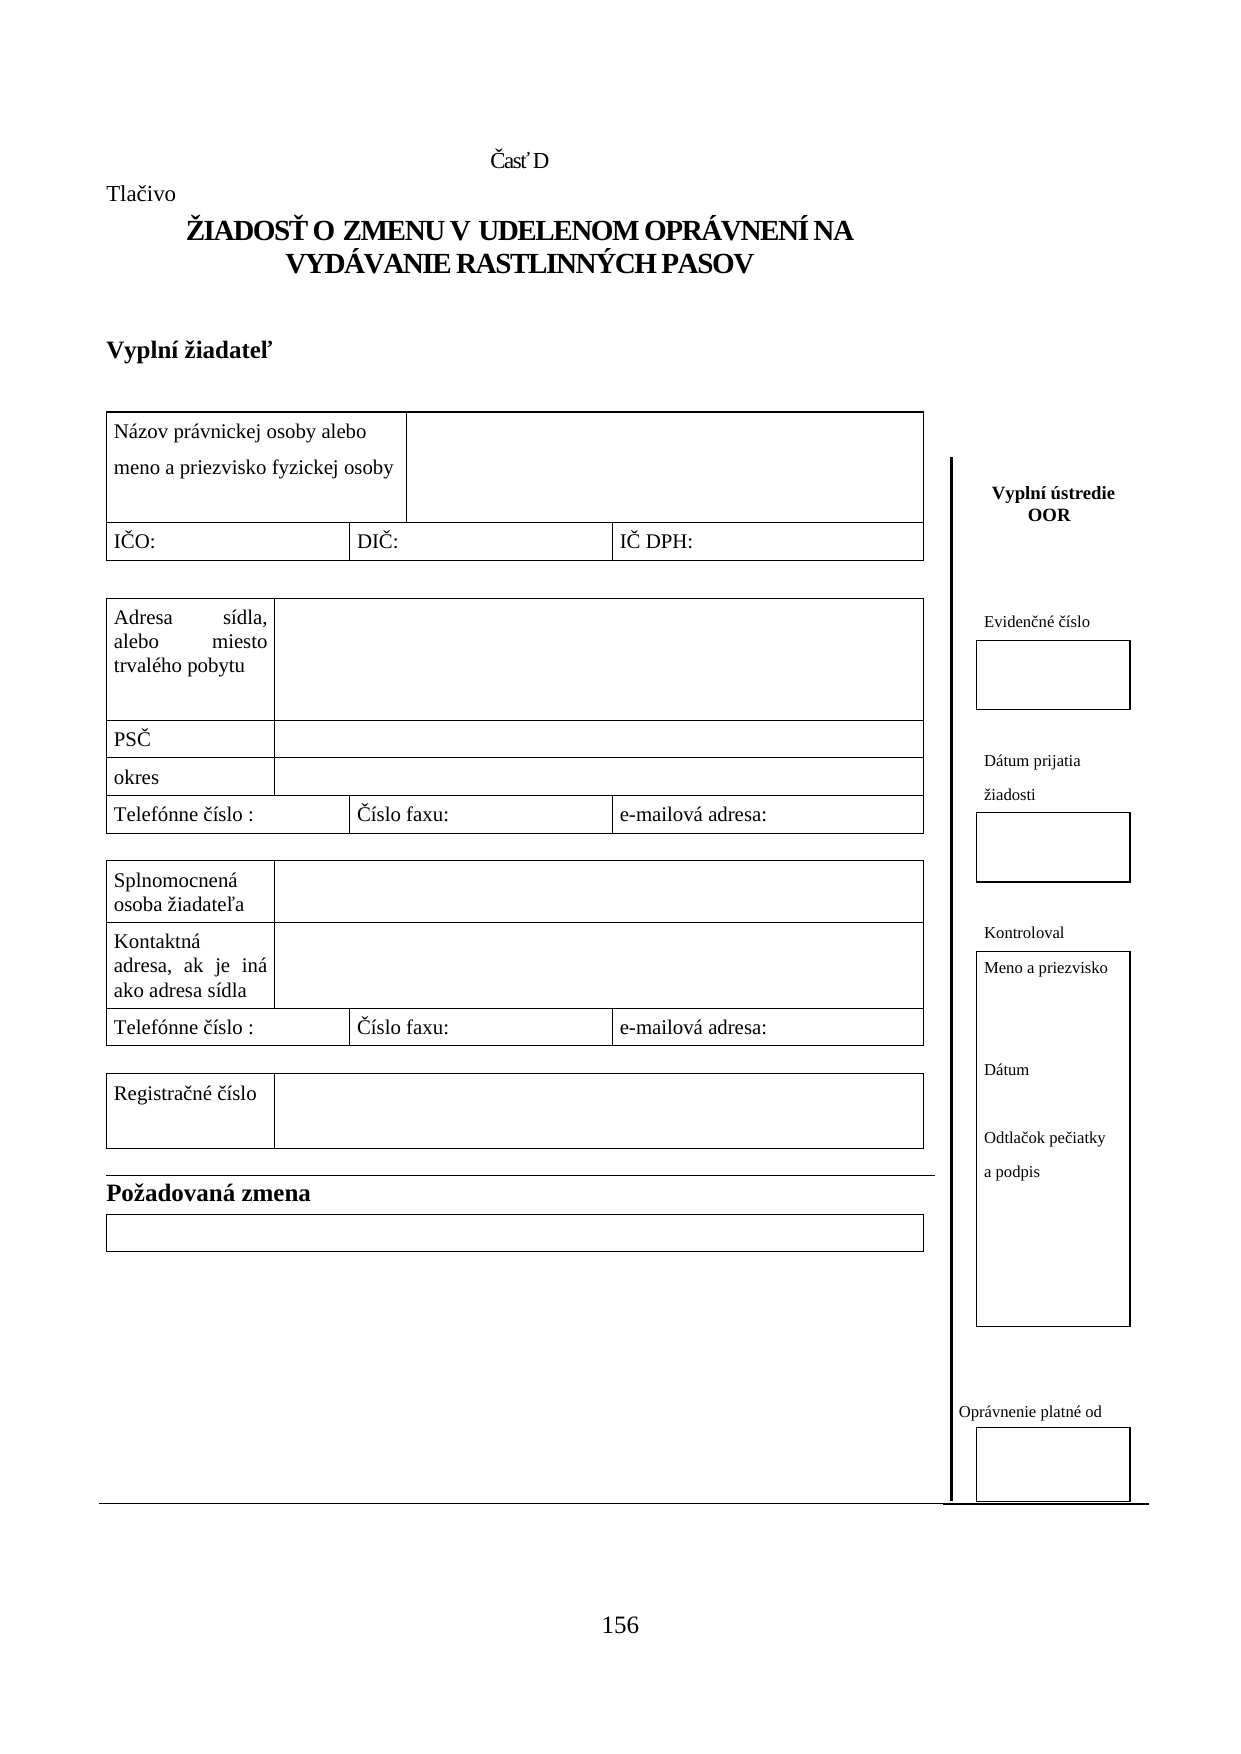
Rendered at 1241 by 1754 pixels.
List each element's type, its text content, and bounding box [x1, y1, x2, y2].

table_header Časť D Tlačivo ŽIADOSŤ O ZMENU V UDELENOM OPRÁVNENÍ NA VYDÁVANIE RASTLINNÝCH PASOV Vyplní žiadateľ Požadovaná zmena [99, 148, 942, 1502]
table_header [943, 148, 1149, 1502]
